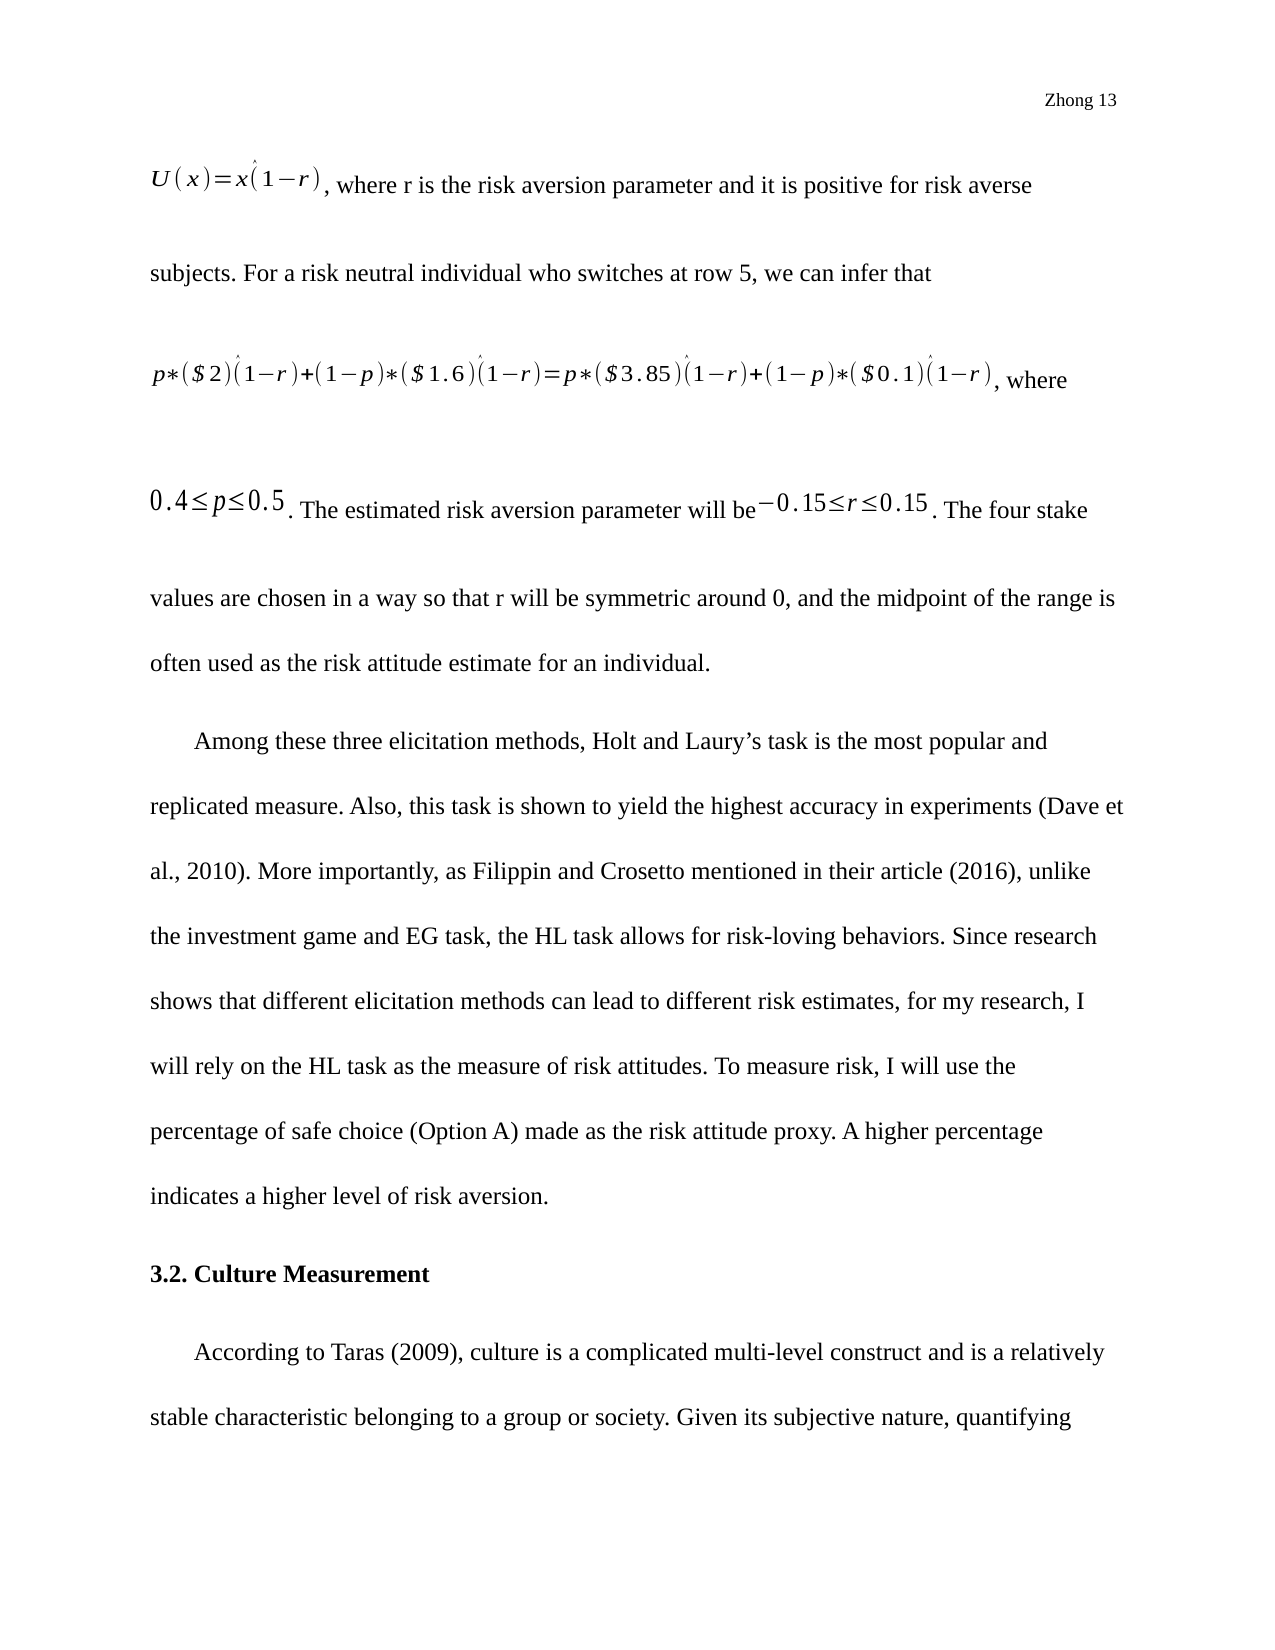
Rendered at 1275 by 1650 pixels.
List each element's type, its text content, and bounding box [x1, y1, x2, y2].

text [150, 159, 1125, 679]
text 3.2. Culture Measurement [150, 1257, 1125, 1289]
text Among these three elicitation methods, Holt and Laury’s task is the most popular and replicated measure. Also, this task is shown to yield the highest accuracy in experiments (Dave et al., 2010). More importantly, as Filippin and Crosetto mentioned in their article (2016), unlike the investment game and EG task, the HL task allows for risk-loving behaviors. Since research shows that different elicitation methods can lead to different risk estimates, for my research, I will rely on the HL task as the measure of risk attitudes. To measure risk, I will use the percentage of safe choice (Option A) made as the risk attitude proxy. A higher percentage indicates a higher level of risk aversion. [150, 724, 1125, 1212]
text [150, 1335, 1125, 1432]
